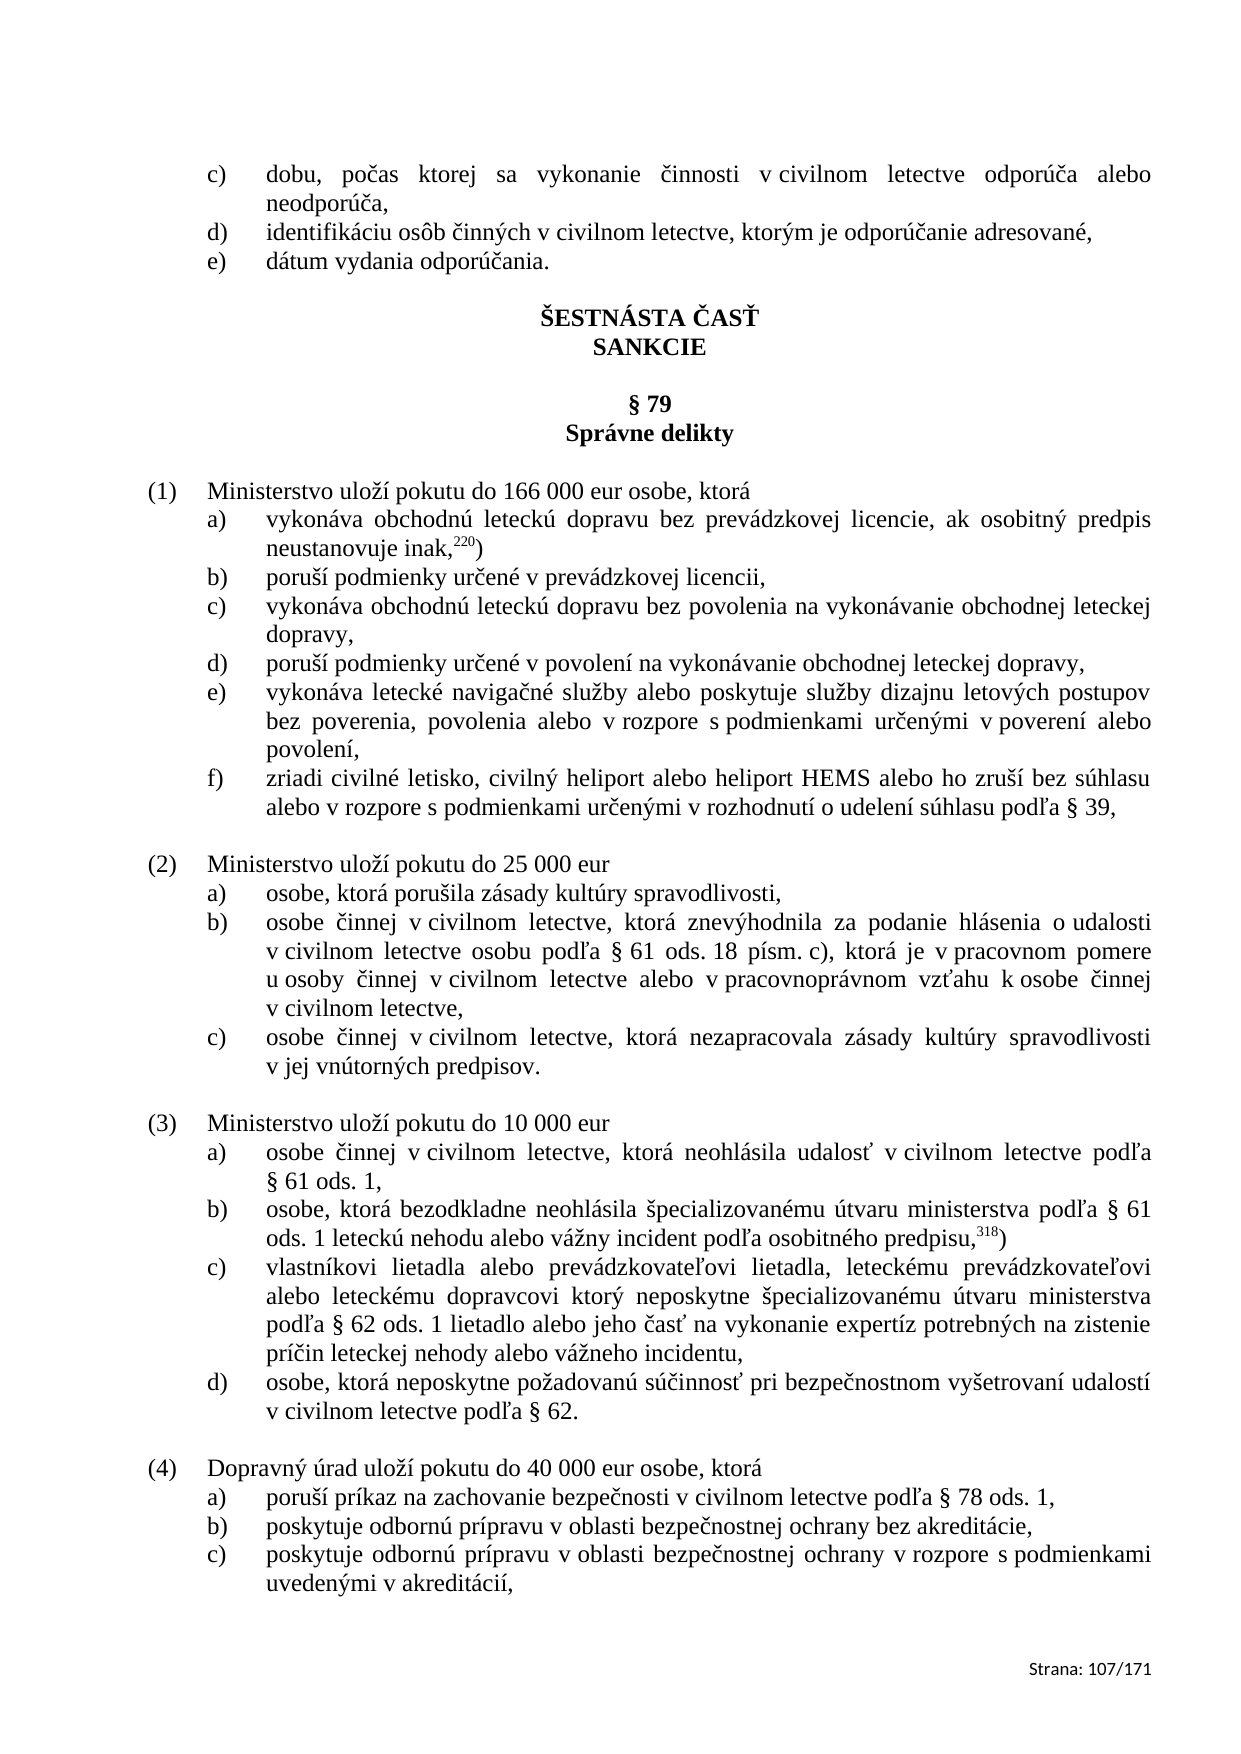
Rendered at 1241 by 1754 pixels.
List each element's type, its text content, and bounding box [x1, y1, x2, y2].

list Dopravný úrad uloží pokutu do 40 000 eur osobe, ktorá [148, 1453, 1152, 1482]
list vlastníkovi lietadla alebo prevádzkovateľovi lietadla, leteckému prevádzkovateľovi alebo leteckému dopravcovi ktorý neposkytne špecializovanému útvaru ministerstva podľa § 62 ods. 1 lietadlo alebo jeho časť na vykonanie expertíz potrebných na zistenie príčin leteckej nehody alebo vážneho incidentu, [207, 1252, 1152, 1367]
list osobe, ktorá porušila zásady kultúry spravodlivosti, [207, 878, 1152, 907]
list Ministerstvo uloží pokutu do 25 000 eur [148, 849, 1152, 878]
text § 79 [148, 389, 1152, 418]
list poruší podmienky určené v prevádzkovej licencii, [207, 562, 1152, 591]
list dátum vydania odporúčania. [207, 246, 1152, 274]
list Ministerstvo uloží pokutu do 10 000 eur [148, 1108, 1152, 1137]
list vykonáva obchodnú leteckú dopravu bez povolenia na vykonávanie obchodnej leteckej dopravy, [207, 591, 1152, 648]
list dobu, počas ktorej sa vykonanie činnosti v civilnom letectve odporúča alebo neodporúča, [207, 159, 1152, 217]
list poskytuje odbornú prípravu v oblasti bezpečnostnej ochrany bez akreditácie, [207, 1511, 1152, 1539]
list osobe, ktorá bezodkladne neohlásila špecializovanému útvaru ministerstva podľa § 61 ods. 1 leteckú nehodu alebo vážny incident podľa osobitného predpisu,318) [207, 1194, 1152, 1252]
list poruší podmienky určené v povolení na vykonávanie obchodnej leteckej dopravy, [207, 648, 1152, 677]
list identifikáciu osôb činných v civilnom letectve, ktorým je odporúčanie adresované, [207, 217, 1152, 246]
list Ministerstvo uloží pokutu do 166 000 eur osobe, ktorá [148, 476, 1152, 504]
list osobe činnej v civilnom letectve, ktorá neohlásila udalosť v civilnom letectve podľa § 61 ods. 1, [207, 1137, 1152, 1194]
list poskytuje odbornú prípravu v oblasti bezpečnostnej ochrany v rozpore s podmienkami uvedenými v akreditácií, [207, 1539, 1152, 1597]
list vykonáva letecké navigačné služby alebo poskytuje služby dizajnu letových postupov bez poverenia, povolenia alebo v rozpore s podmienkami určenými v poverení alebo povolení, [207, 677, 1152, 763]
list vykonáva obchodnú leteckú dopravu bez prevádzkovej licencie, ak osobitný predpis neustanovuje inak,220) [207, 504, 1152, 562]
list osobe činnej v civilnom letectve, ktorá znevýhodnila za podanie hlásenia o udalosti v civilnom letectve osobu podľa § 61 ods. 18 písm. c), ktorá je v pracovnom pomere u osoby činnej v civilnom letectve alebo v pracovnoprávnom vzťahu k osobe činnej v civilnom letectve, [207, 907, 1152, 1022]
text šestnásta ČASŤ [148, 303, 1152, 332]
list poruší príkaz na zachovanie bezpečnosti v civilnom letectve podľa § 78 ods. 1, [207, 1482, 1152, 1511]
list osobe, ktorá neposkytne požadovanú súčinnosť pri bezpečnostnom vyšetrovaní udalostí v civilnom letectve podľa § 62. [207, 1367, 1152, 1424]
text SANKCIE [148, 332, 1152, 361]
text Správne delikty [148, 418, 1152, 447]
list zriadi civilné letisko, civilný heliport alebo heliport HEMS alebo ho zruší bez súhlasu alebo v rozpore s podmienkami určenými v rozhodnutí o udelení súhlasu podľa § 39, [207, 763, 1152, 821]
list osobe činnej v civilnom letectve, ktorá nezapracovala zásady kultúry spravodlivosti v jej vnútorných predpisov. [207, 1022, 1152, 1079]
